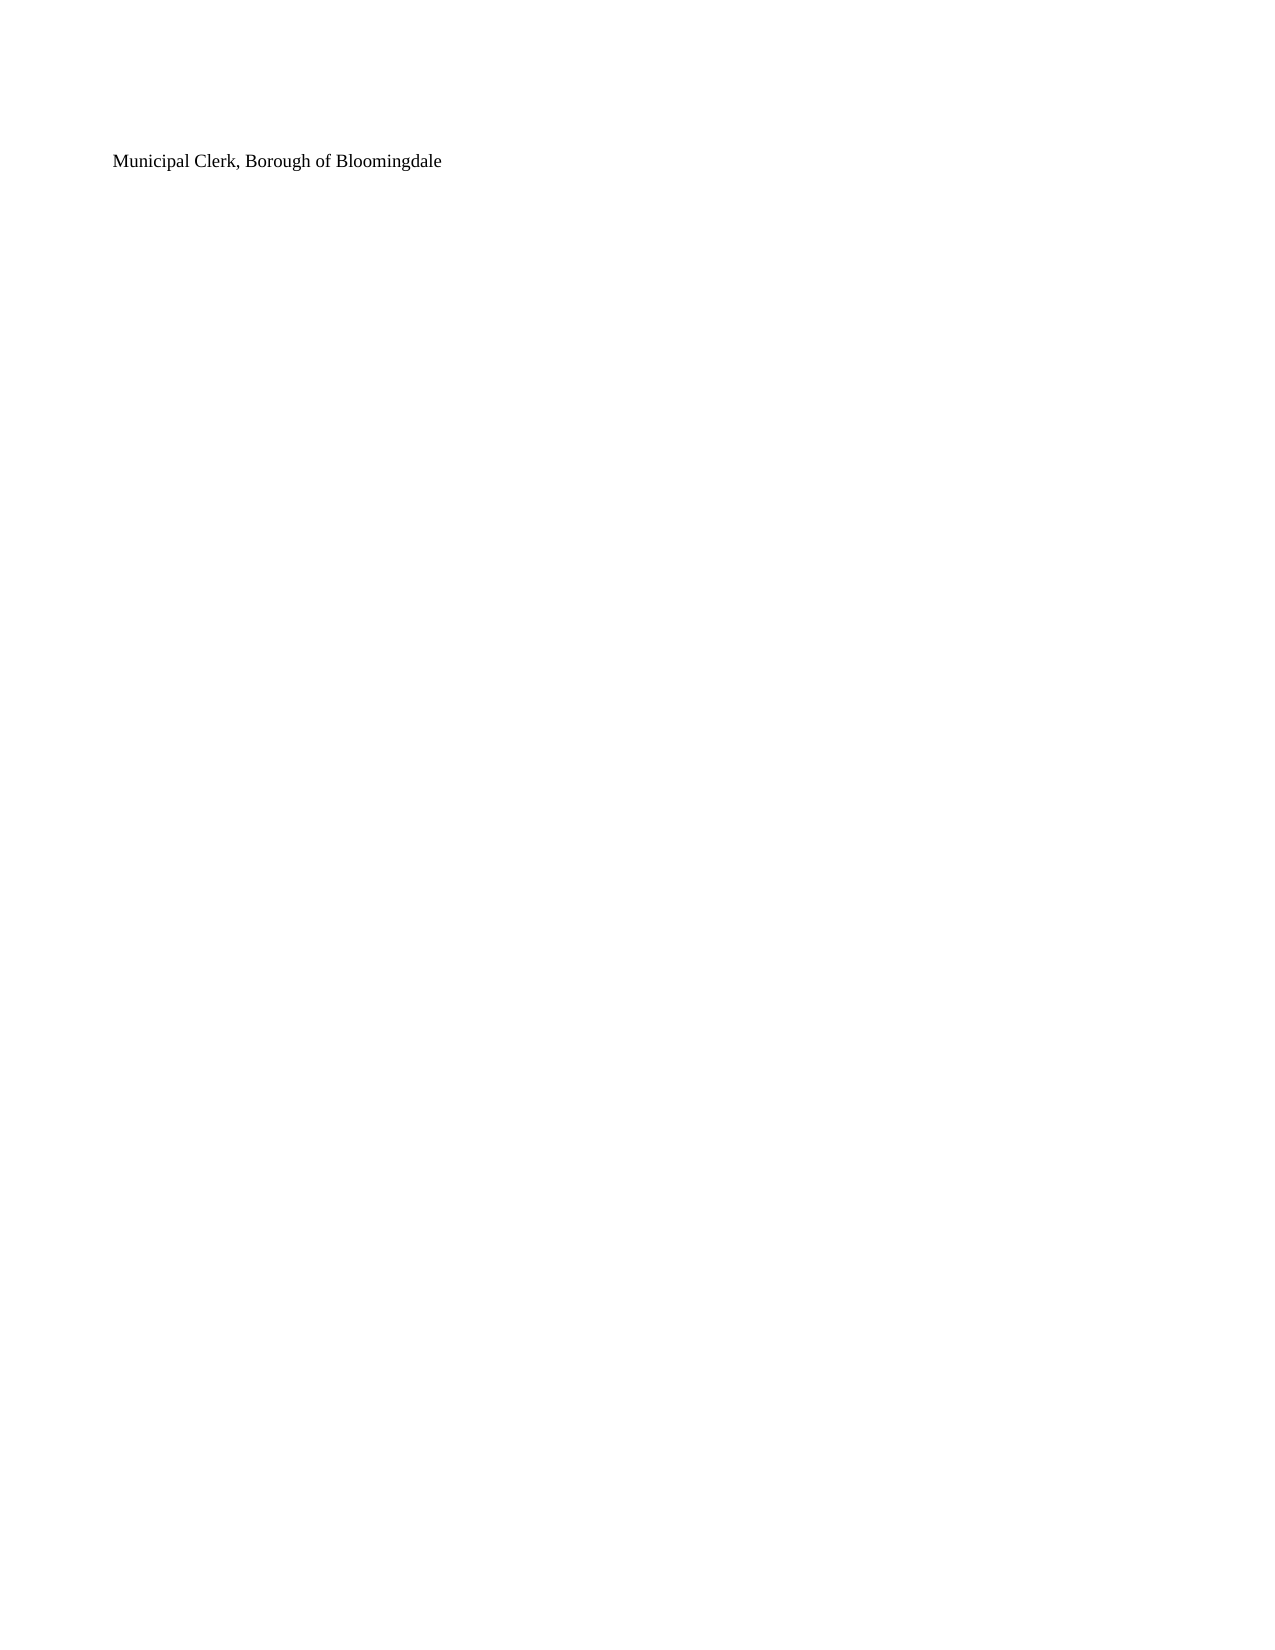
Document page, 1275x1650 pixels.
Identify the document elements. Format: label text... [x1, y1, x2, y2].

text Municipal Clerk, Borough of Bloomingdale [112, 150, 1162, 172]
